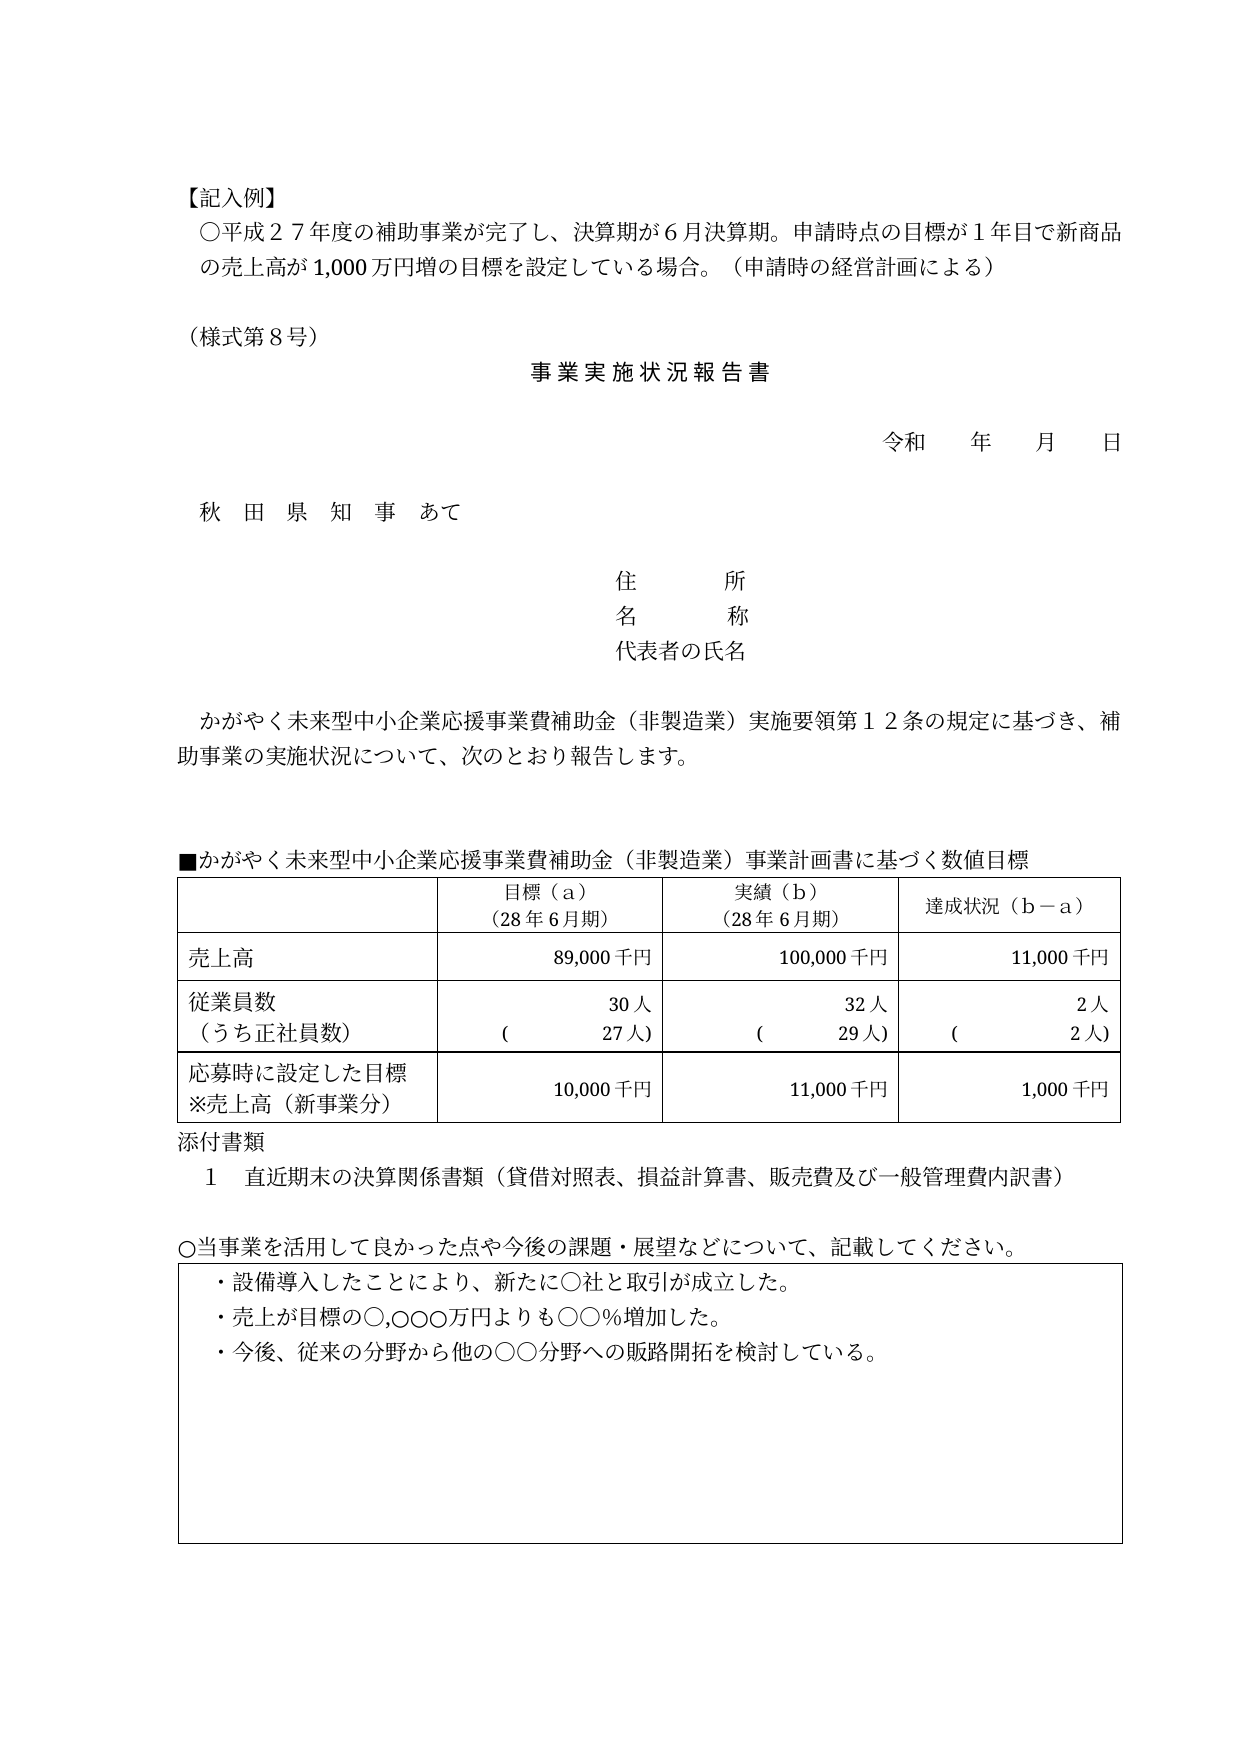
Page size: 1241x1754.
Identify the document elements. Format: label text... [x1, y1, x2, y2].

text 住 所 [177, 563, 1123, 598]
table_header 実績（ｂ） （28年 6月期） [663, 878, 898, 932]
text 事業実施状況報告書 [177, 353, 1123, 388]
table_cell 30人 ( 27人) [438, 981, 662, 1051]
table_header 達成状況（ｂ－ａ） [899, 878, 1120, 932]
text ■かがやく未来型中小企業応援事業費補助金（非製造業）事業計画書に基づく数値目標 [177, 842, 1123, 877]
table_cell 売上高 [178, 933, 437, 980]
table_cell 100,000千円 [663, 933, 898, 980]
text ○当事業を活用して良かった点や今後の課題・展望などについて、記載してください。 [177, 1228, 1123, 1263]
text 代表者の氏名 [177, 633, 1123, 668]
text 添付書類 [177, 1123, 1123, 1158]
text 令和 年 月 日 [177, 423, 1123, 458]
text ○平成２７年度の補助事業が完了し、決算期が６月決算期。申請時点の目標が１年目で新商品の売上高が1,000万円増の目標を設定している場合。（申請時の経営計画による） [177, 214, 1123, 284]
text １ 直近期末の決算関係書類（貸借対照表、損益計算書、販売費及び一般管理費内訳書） [200, 1158, 1123, 1193]
table_cell 1,000千円 [899, 1053, 1120, 1122]
table_cell 32人 ( 29人) [663, 981, 898, 1051]
text （様式第８号） [177, 319, 1123, 353]
text 秋 田 県 知 事 あて [177, 493, 1123, 528]
table_cell 10,000千円 [438, 1053, 662, 1122]
text かがやく未来型中小企業応援事業費補助金（非製造業）実施要領第１２条の規定に基づき、補助事業の実施状況について、次のとおり報告します。 [177, 702, 1123, 772]
table_cell 従業員数 （うち正社員数） [178, 981, 437, 1051]
table_cell 89,000千円 [438, 933, 662, 980]
table_cell 11,000千円 [663, 1053, 898, 1122]
table_cell 11,000千円 [899, 933, 1120, 980]
text 名 称 [177, 598, 1123, 633]
table_cell 2人 ( 2人) [899, 981, 1120, 1051]
table_cell 応募時に設定した目標 ※売上高（新事業分） [178, 1053, 437, 1122]
table_header [178, 878, 437, 932]
text 【記入例】 [177, 179, 1123, 214]
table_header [179, 1264, 1122, 1543]
table_header 目標（ａ） （28年 6月期） [438, 878, 662, 932]
